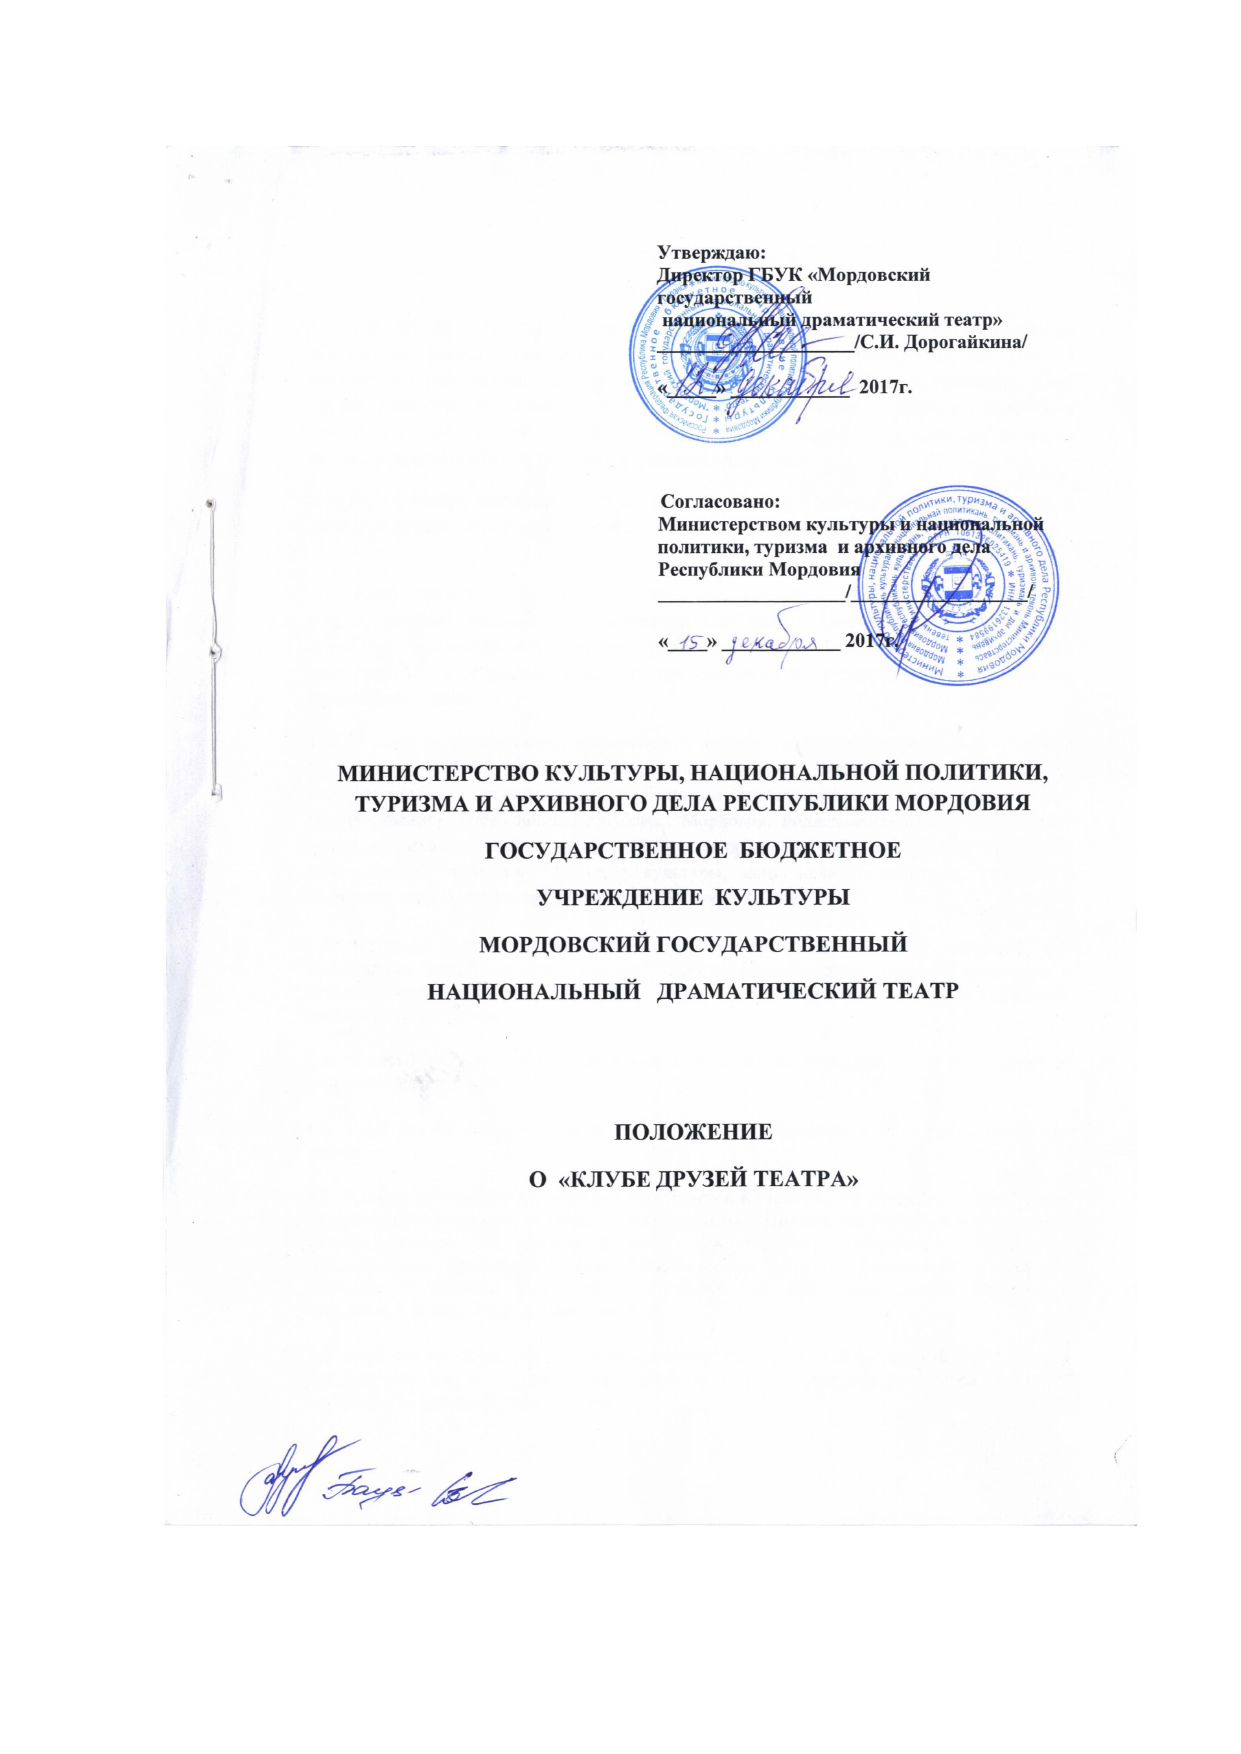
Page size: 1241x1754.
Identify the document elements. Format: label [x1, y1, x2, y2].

picture [162, 146, 1137, 1526]
